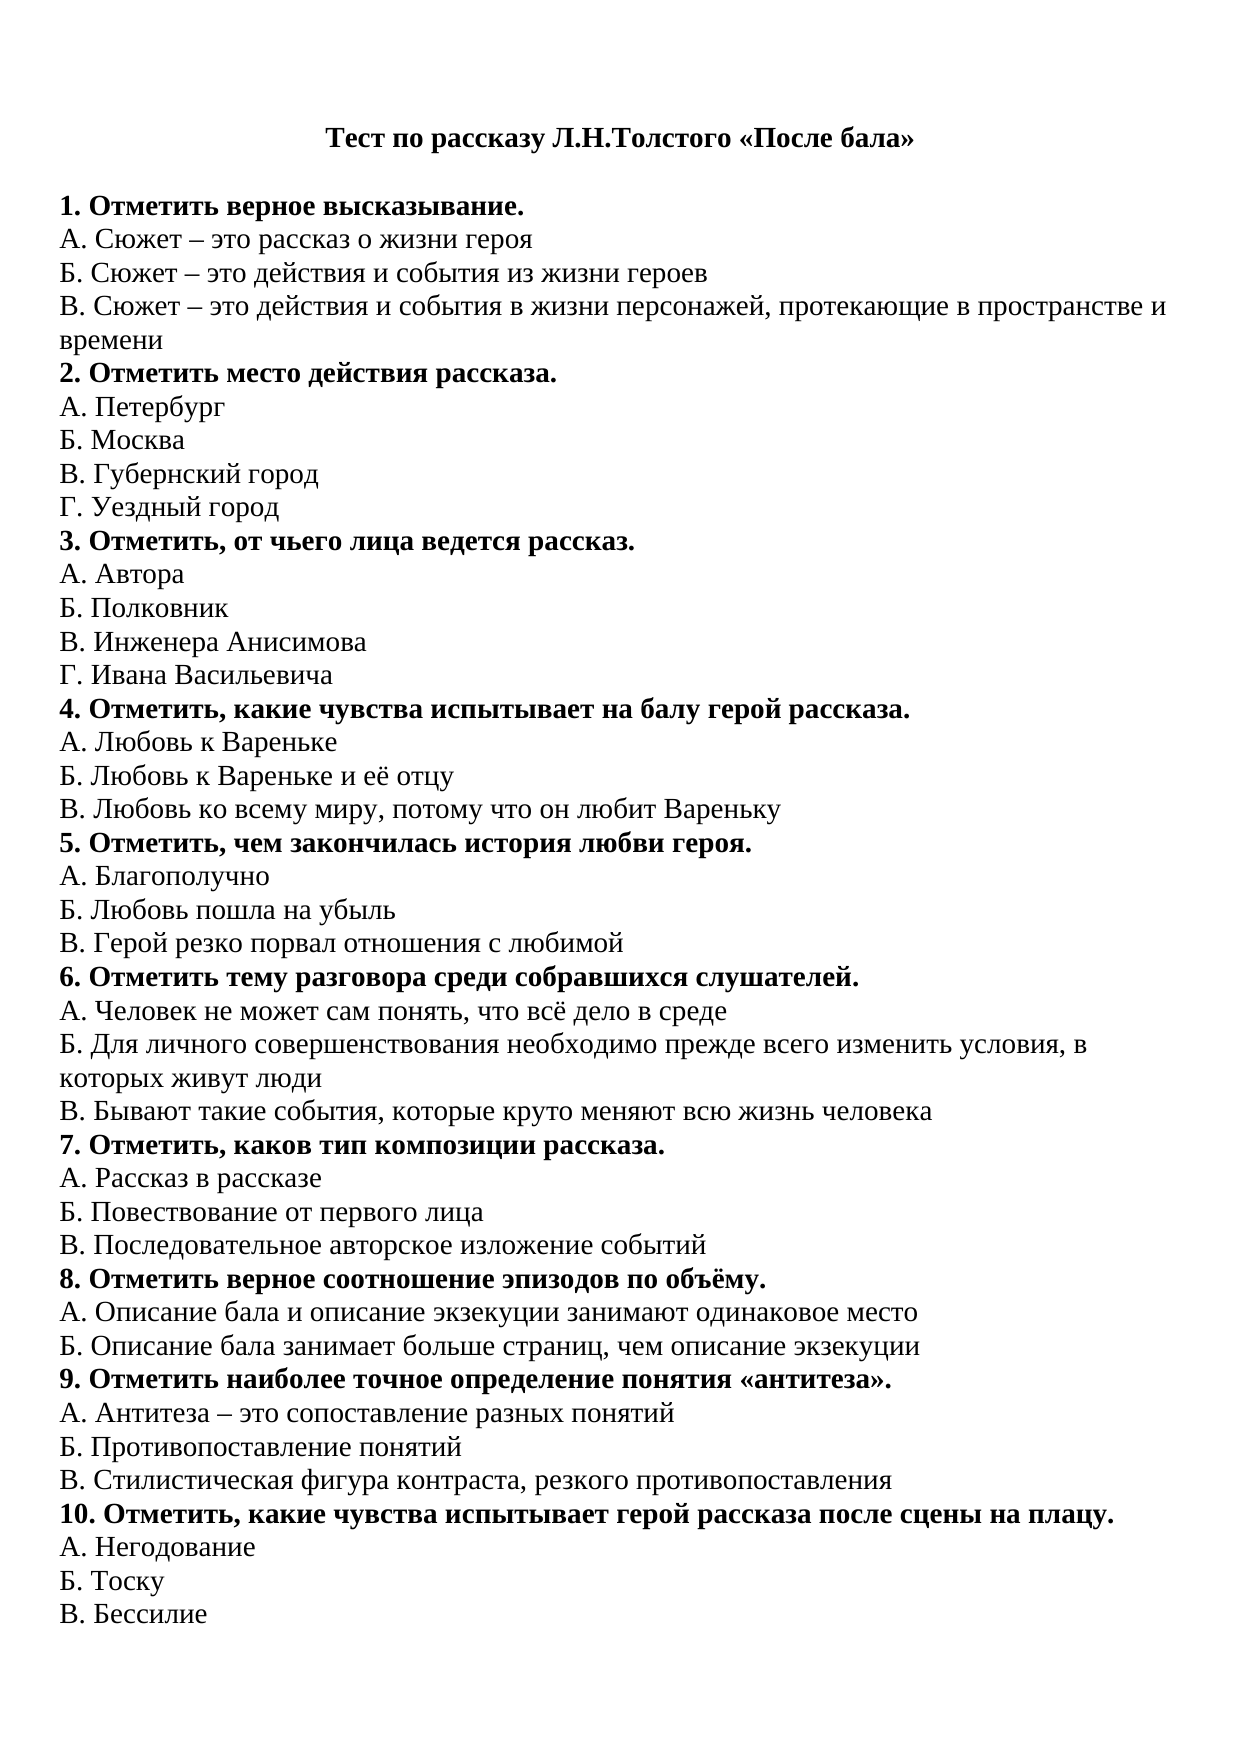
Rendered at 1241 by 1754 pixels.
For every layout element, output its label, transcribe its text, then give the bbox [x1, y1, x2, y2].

text Б. Москва [59, 422, 1181, 456]
text 4. Отметить, какие чувства испытывает на балу герой рассказа. [59, 691, 1181, 724]
text А. Антитеза – это сопоставление разных понятий [59, 1395, 1181, 1429]
text Б. Описание бала занимает больше страниц, чем описание экзекуции [59, 1328, 1181, 1362]
text А. Негодование [59, 1529, 1181, 1563]
text 2. Отметить место действия рассказа. [59, 355, 1181, 389]
text Г. Ивана Васильевича [59, 657, 1181, 691]
text 1. Отметить верное высказывание. [59, 188, 1181, 221]
text В. Сюжет – это действия и события в жизни персонажей, протекающие в пространстве и времени [59, 288, 1181, 355]
text В. Любовь ко всему миру, потому что он любит Вареньку [59, 791, 1181, 825]
text А. Петербург [59, 389, 1181, 422]
text Тест по рассказу Л.Н.Толстого «После бала» [59, 121, 1181, 154]
text А. Любовь к Вареньке [59, 724, 1181, 758]
text В. Бессилие [59, 1596, 1181, 1630]
text 3. Отметить, от чьего лица ведется рассказ. [59, 523, 1181, 557]
text Б. Любовь пошла на убыль [59, 892, 1181, 926]
text В. Бывают такие события, которые круто меняют всю жизнь человека [59, 1093, 1181, 1127]
text Б. Любовь к Вареньке и её отцу [59, 758, 1181, 791]
text 7. Отметить, каков тип композиции рассказа. [59, 1127, 1181, 1160]
text 8. Отметить верное соотношение эпизодов по объёму. [59, 1261, 1181, 1294]
text Б. Сюжет – это действия и события из жизни героев [59, 255, 1181, 288]
text В. Инженера Анисимова [59, 624, 1181, 657]
text Б. Для личного совершенствования необходимо прежде всего изменить условия, в которых живут люди [59, 1026, 1181, 1093]
text А. Автора [59, 557, 1181, 590]
text В. Стилистическая фигура контраста, резкого противопоставления [59, 1462, 1181, 1496]
text А. Человек не может сам понять, что всё дело в среде [59, 993, 1181, 1026]
text 9. Отметить наиболее точное определение понятия «антитеза». [59, 1362, 1181, 1395]
text А. Сюжет – это рассказ о жизни героя [59, 221, 1181, 255]
text А. Описание бала и описание экзекуции занимают одинаковое место [59, 1294, 1181, 1328]
text В. Губернский город [59, 456, 1181, 489]
text 5. Отметить, чем закончилась история любви героя. [59, 825, 1181, 858]
text Б. Противопоставление понятий [59, 1429, 1181, 1462]
text Б. Повествование от первого лица [59, 1194, 1181, 1227]
text 6. Отметить тему разговора среди собравшихся слушателей. [59, 959, 1181, 993]
text 10. Отметить, какие чувства испытывает герой рассказа после сцены на плацу. [59, 1496, 1181, 1529]
text В. Герой резко порвал отношения с любимой [59, 926, 1181, 959]
text А. Благополучно [59, 858, 1181, 892]
text В. Последовательное авторское изложение событий [59, 1227, 1181, 1261]
text Б. Полковник [59, 590, 1181, 624]
text Г. Уездный город [59, 489, 1181, 523]
text А. Рассказ в рассказе [59, 1160, 1181, 1194]
text Б. Тоску [59, 1563, 1181, 1596]
